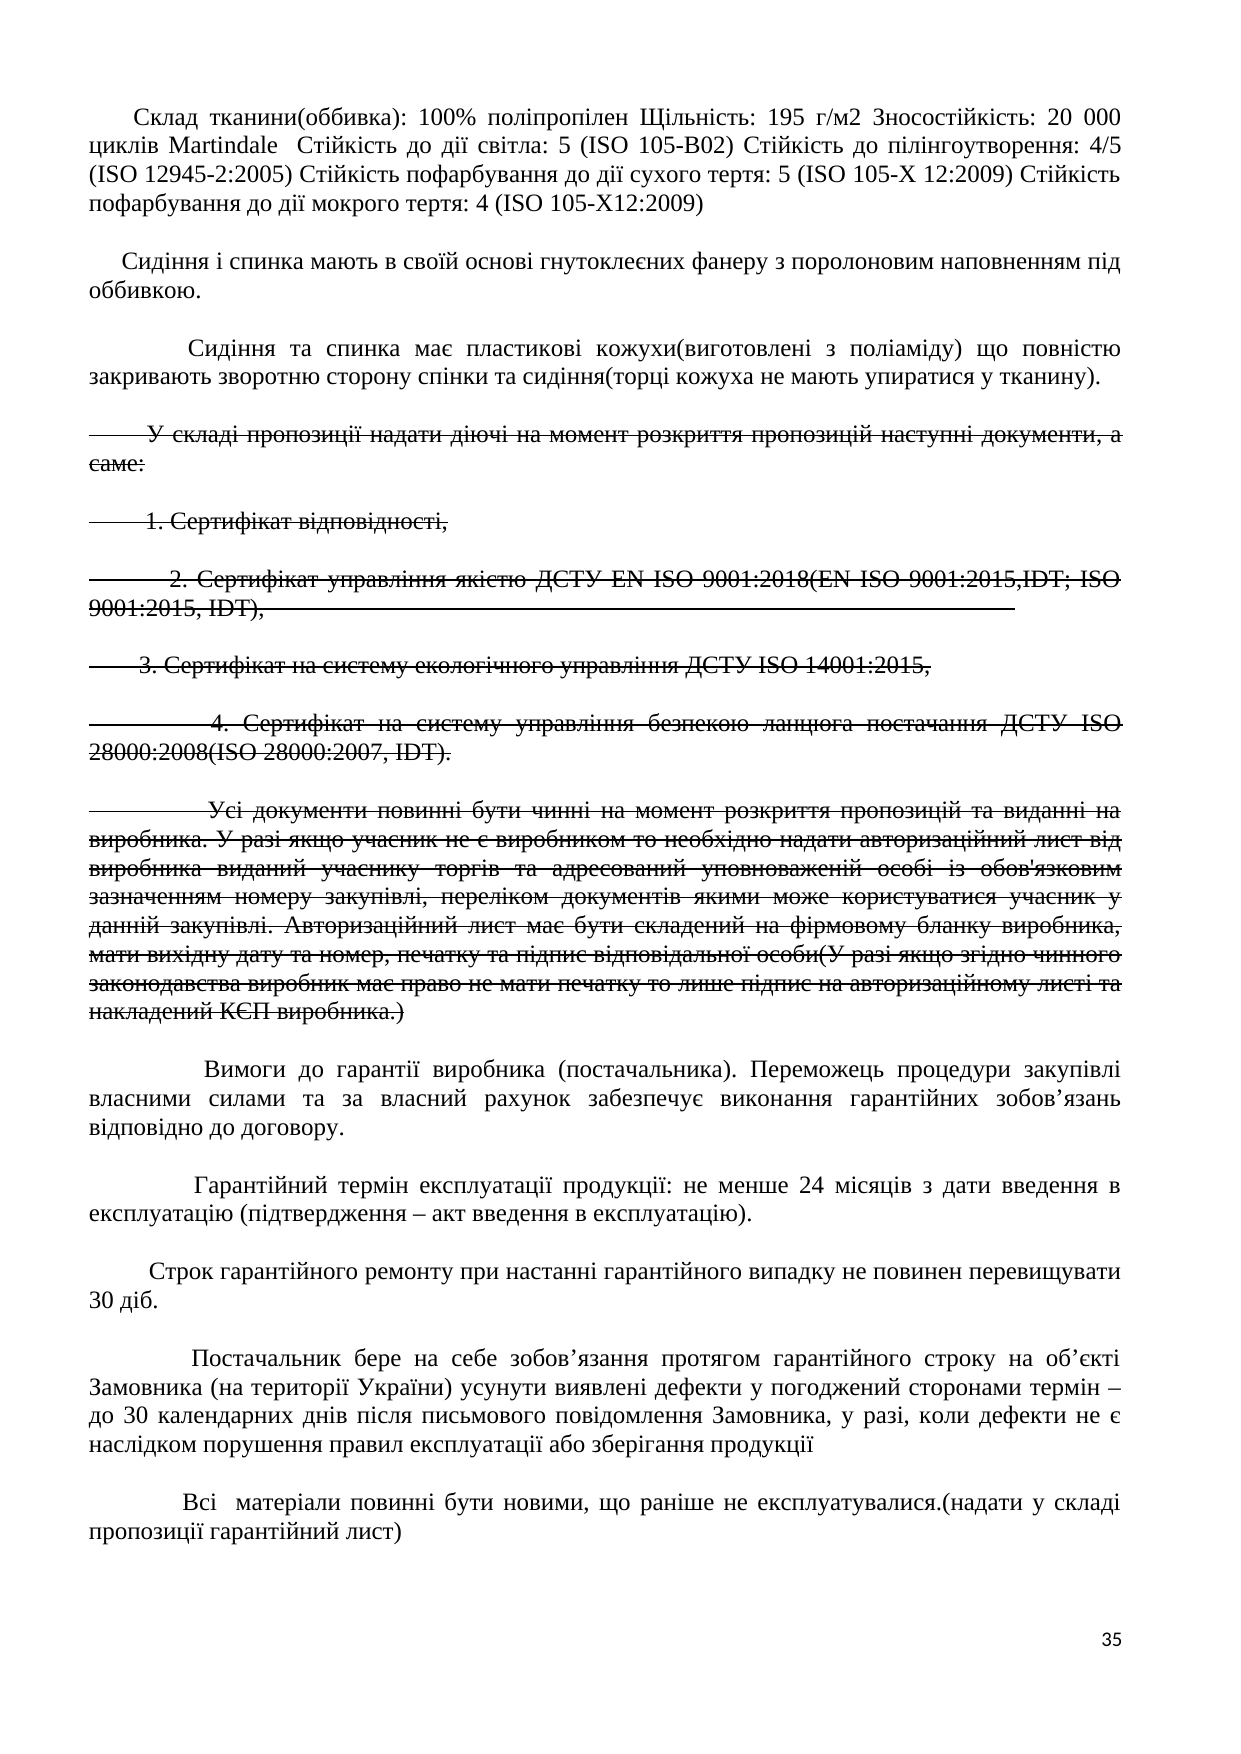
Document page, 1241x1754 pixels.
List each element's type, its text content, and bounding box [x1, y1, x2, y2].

text У складі пропозиції надати діючі на момент розкриття пропозицій наступні документи, а саме: [89, 419, 1122, 435]
text 2. Сертифікат управління якістю ДСТУ EN ISO 9001:2018(EN ISO 9001:2015,IDT; ISO 9001:2015, IDT), [89, 564, 1122, 621]
text 4. Сертифікат на систему управління безпекою ланцюга постачання ДСТУ ISO 28000:2008(ISO 28000:2007, IDT). [89, 726, 1122, 766]
text 4. Сертифікат на систему управління безпекою ланцюга постачання ДСТУ ISO 28000:2008(ISO 28000:2007, IDT). [89, 708, 1122, 724]
text Усі документи повинні бути чинні на момент розкриття пропозицій та виданні на виробника. У разі якщо учасник не є виробником то необхідно надати авторизаційний лист від виробника виданий учаснику торгів та адресований уповноваженій особі із обов'язковим зазначенням номеру закупівлі, переліком документів якими може користуватися учасник у данній закупівлі. Авторизаційний лист має бути складений на фірмовому бланку виробника, мати вихідну дату та номер, печатку та підпис відповідальної особи(У разі якщо згідно чинного законодавства виробник має право не мати печатку то лише підпис на авторизаційному листі та накладений КЄП виробника.) [89, 795, 1122, 839]
text Сидіння і спинка мають в своїй основі гнутоклеєних фанеру з поролоновим наповненням під оббивкою. [89, 246, 1122, 303]
text Усі документи повинні бути чинні на момент розкриття пропозицій та виданні на виробника. У разі якщо учасник не є виробником то необхідно надати авторизаційний лист від виробника виданий учаснику торгів та адресований уповноваженій особі із обов'язковим зазначенням номеру закупівлі, переліком документів якими може користуватися учасник у данній закупівлі. Авторизаційний лист має бути складений на фірмовому бланку виробника, мати вихідну дату та номер, печатку та підпис відповідальної особи(У разі якщо згідно чинного законодавства виробник має право не мати печатку то лише підпис на авторизаційному листі та накладений КЄП виробника.) [89, 985, 1122, 1025]
text Строк гарантійного ремонту при настанні гарантійного випадку не повинен перевищувати 30 діб. [89, 1256, 1122, 1314]
text Склад тканини(оббивка): 100% поліпропілен Щільність: 195 г/м2 Зносостійкість: 20 000 циклів Martindale Стійкість до дії світла: 5 (ISO 105-B02) Стійкість до пілінгоутворення: 4/5 (ISO 12945-2:2005) Стійкість пофарбування до дії сухого тертя: 5 (ISO 105-X 12:2009) Стійкість пофарбування до дії мокрого тертя: 4 (ISO 105-X12:2009) [89, 102, 1122, 217]
text Гарантійний термін експлуатації продукції: не менше 24 місяців з дати введення в експлуатацію (підтвердження – акт введення в експлуатацію). [89, 1170, 1122, 1227]
text Вимоги до гарантії виробника (постачальника). Переможець процедури закупівлі власними силами та за власний рахунок забезпечує виконання гарантійних зобов’язань відповідно до договору. [89, 1054, 1122, 1141]
text 3. Сертифікат на систему екологічного управління ДСТУ ISO 14001:2015, [89, 651, 1122, 679]
text Всі матеріали повинні бути новими, що раніше не експлуатувалися.(надати у складі пропозиції гарантійний лист) [89, 1487, 1122, 1545]
text 1. Сертифікат відповідності, [89, 506, 1122, 535]
text У складі пропозиції надати діючі на момент розкриття пропозицій наступні документи, а саме: [89, 436, 1122, 477]
text Постачальник бере на себе зобов’язання протягом гарантійного строку на об’єкті Замовника (на території України) усунути виявлені дефекти у погоджений сторонами термін – до 30 календарних днів після письмового повідомлення Замовника, у разі, коли дефекти не є наслідком порушення правил експлуатації або зберігання продукції [89, 1343, 1122, 1458]
text Сидіння та спинка має пластикові кожухи(виготовлені з поліаміду) що повністю закривають зворотню сторону спінки та сидіння(торці кожуха не мають упиратися у тканину). [89, 333, 1122, 390]
